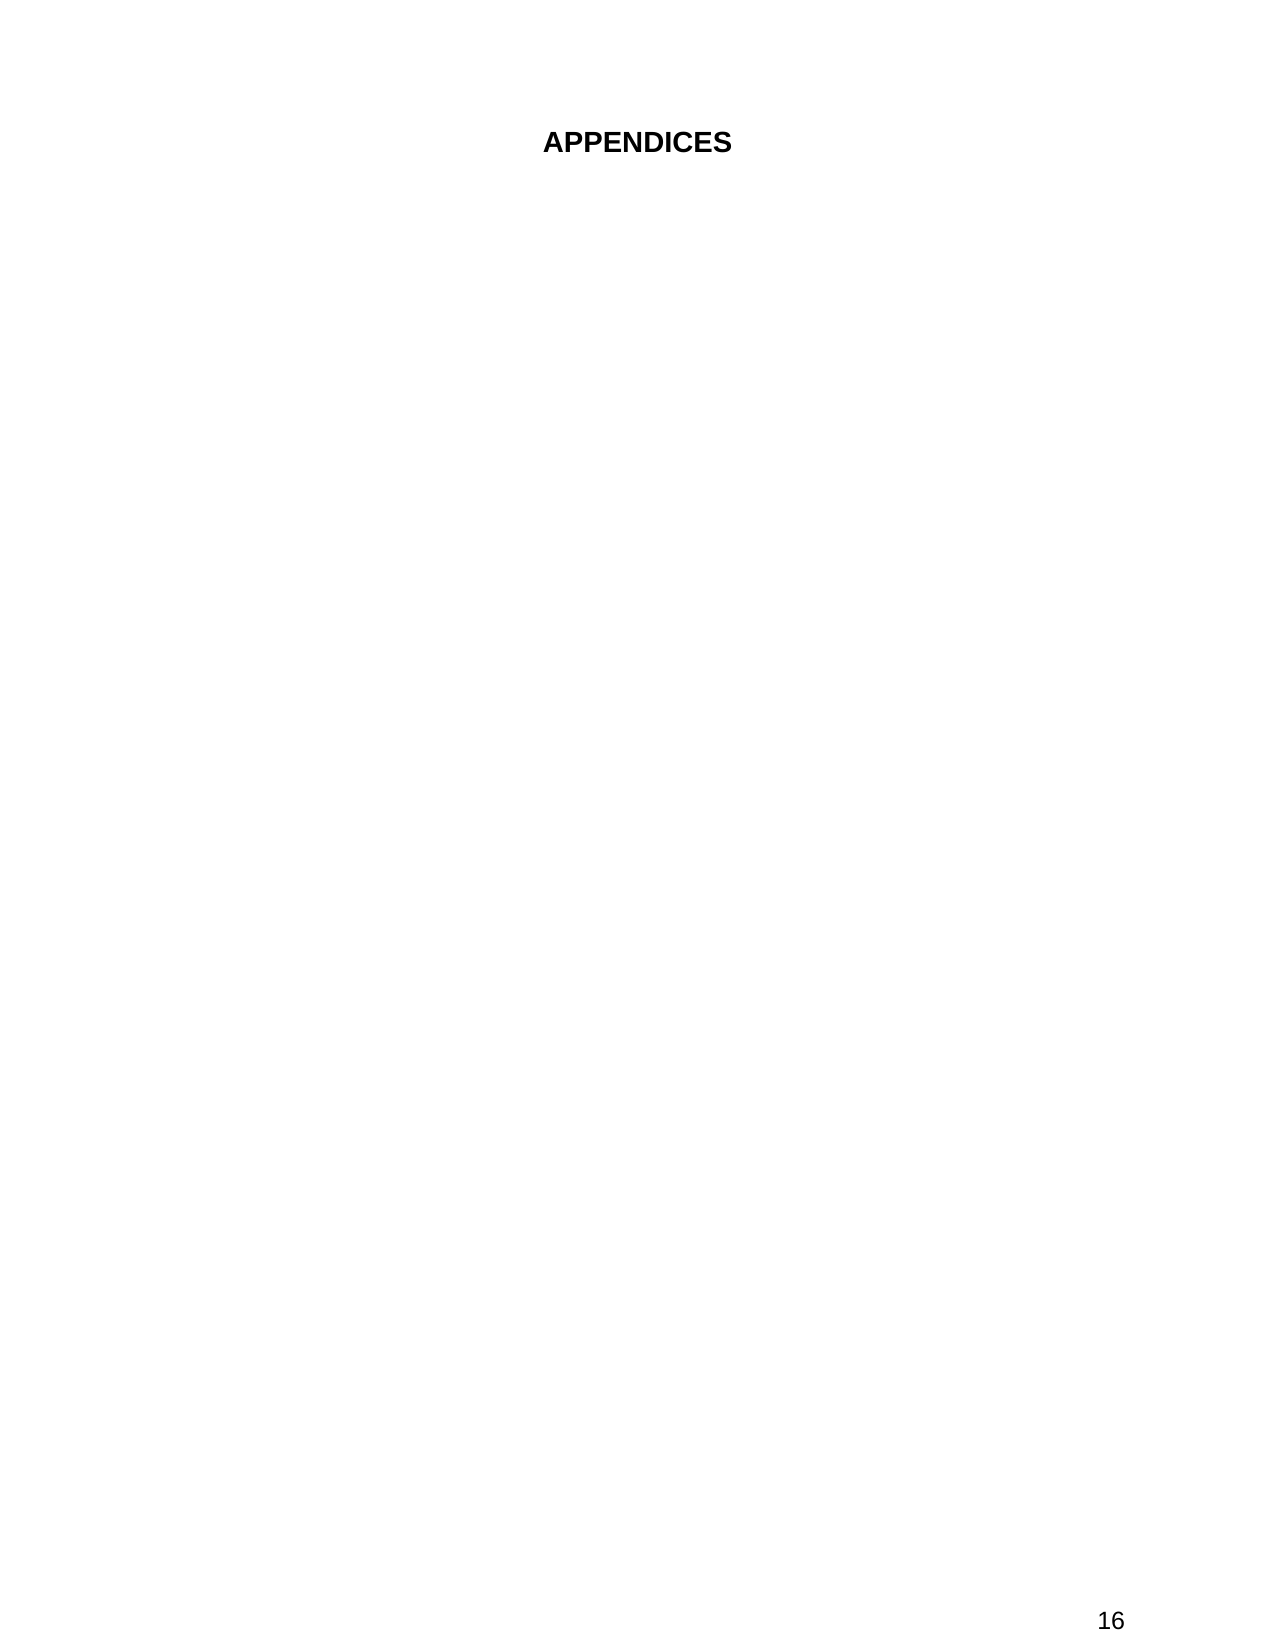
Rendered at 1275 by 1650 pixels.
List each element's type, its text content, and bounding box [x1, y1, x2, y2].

subtitle Appendices [150, 125, 1125, 158]
